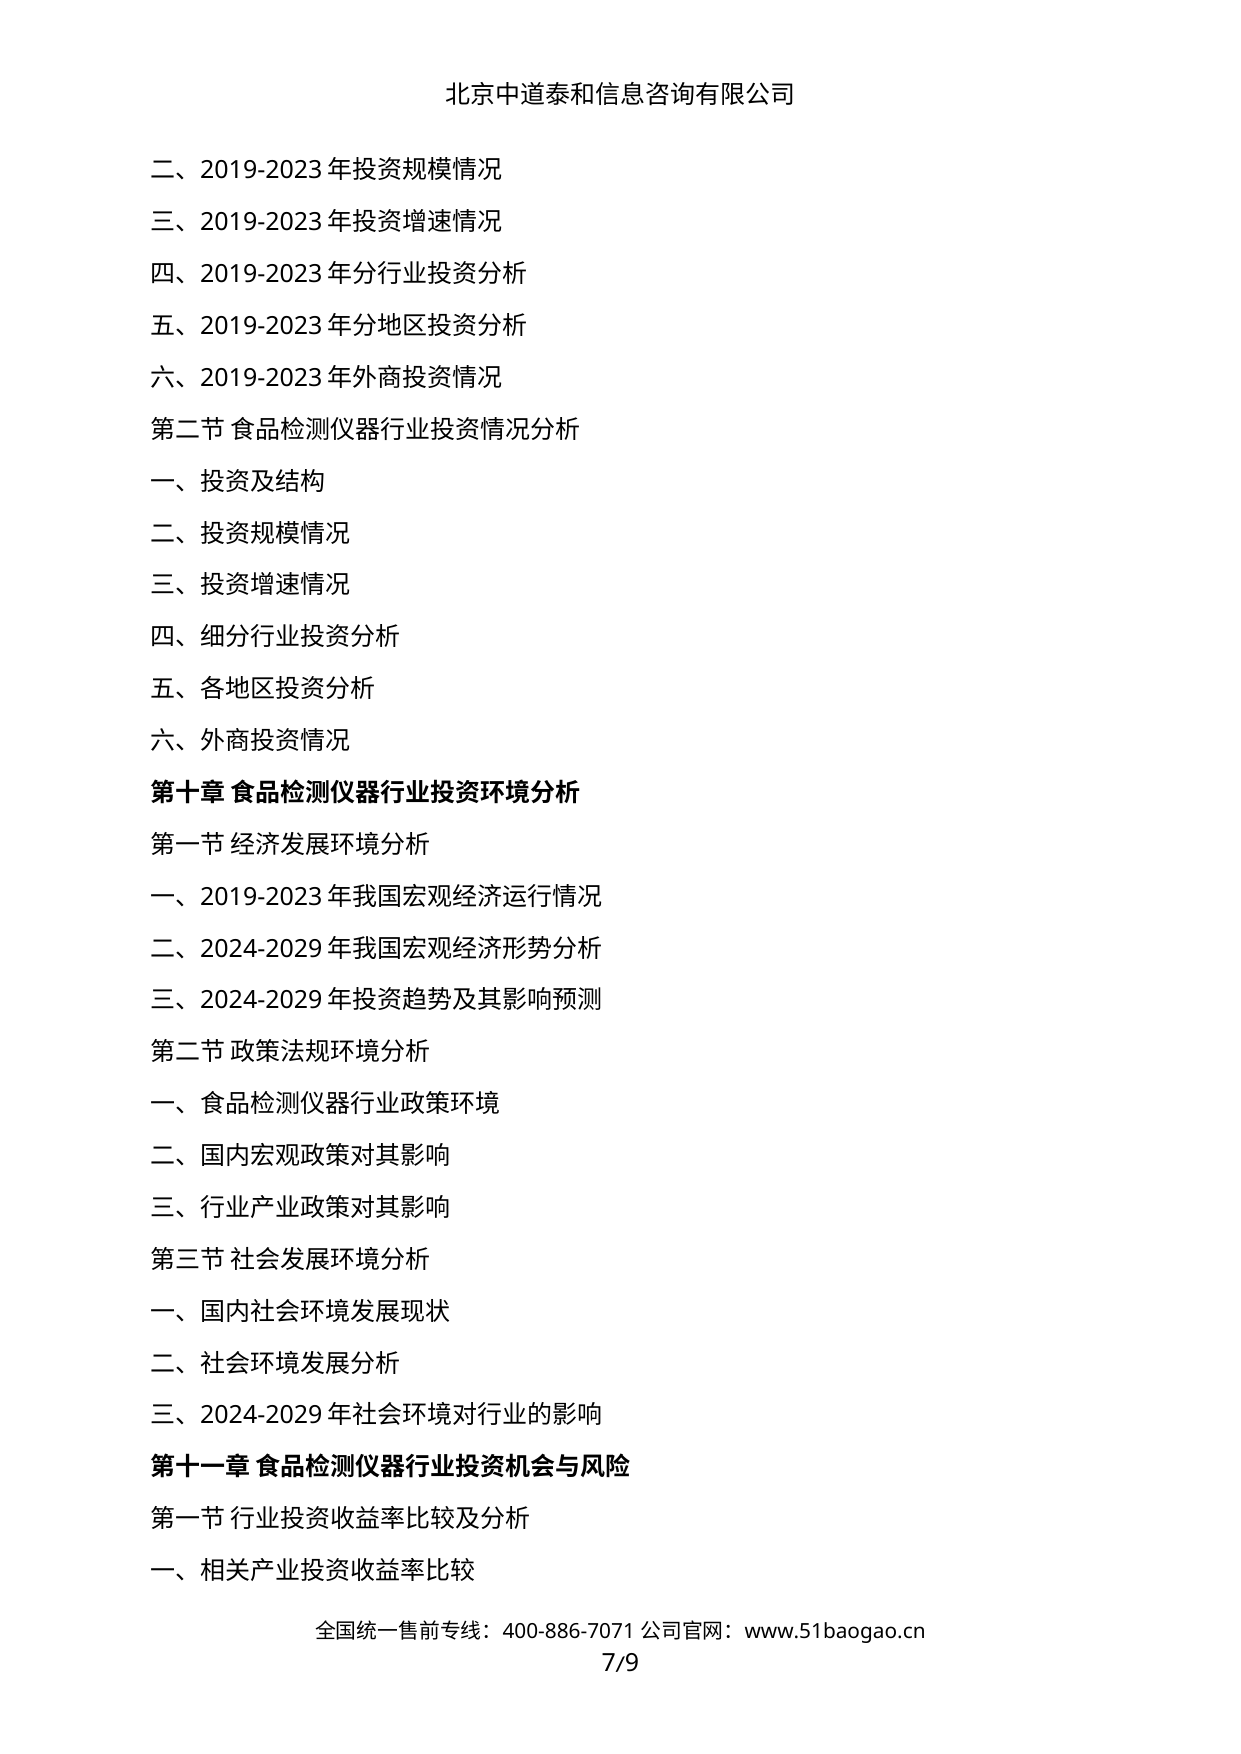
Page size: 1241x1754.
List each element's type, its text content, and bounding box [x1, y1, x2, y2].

text 四、2019-2023年分行业投资分析 [150, 254, 1090, 290]
text 一、2019-2023年我国宏观经济运行情况 [150, 876, 1090, 912]
text 一、国内社会环境发展现状 [150, 1291, 1090, 1327]
text 二、2019-2023年投资规模情况 [150, 150, 1090, 186]
text 三、投资增速情况 [150, 565, 1090, 601]
text 三、2019-2023年投资增速情况 [150, 202, 1090, 238]
text 第一节 行业投资收益率比较及分析 [150, 1499, 1090, 1535]
text 一、食品检测仪器行业政策环境 [150, 1084, 1090, 1120]
text 六、外商投资情况 [150, 721, 1090, 757]
text 二、国内宏观政策对其影响 [150, 1136, 1090, 1172]
text 六、2019-2023年外商投资情况 [150, 357, 1090, 394]
text 一、投资及结构 [150, 461, 1090, 497]
text 第十章 食品检测仪器行业投资环境分析 [150, 772, 1090, 809]
text 二、2024-2029年我国宏观经济形势分析 [150, 928, 1090, 964]
text 第一节 经济发展环境分析 [150, 824, 1090, 861]
text 三、行业产业政策对其影响 [150, 1187, 1090, 1224]
text 第十一章 食品检测仪器行业投资机会与风险 [150, 1447, 1090, 1483]
text 一、相关产业投资收益率比较 [150, 1551, 1090, 1587]
text 二、投资规模情况 [150, 513, 1090, 549]
text 五、2019-2023年分地区投资分析 [150, 306, 1090, 342]
text 第三节 社会发展环境分析 [150, 1239, 1090, 1276]
text 四、细分行业投资分析 [150, 617, 1090, 653]
text 第二节 食品检测仪器行业投资情况分析 [150, 409, 1090, 446]
text 二、社会环境发展分析 [150, 1343, 1090, 1379]
text 第二节 政策法规环境分析 [150, 1032, 1090, 1068]
text 三、2024-2029年投资趋势及其影响预测 [150, 980, 1090, 1016]
text 三、2024-2029年社会环境对行业的影响 [150, 1395, 1090, 1431]
text 五、各地区投资分析 [150, 669, 1090, 705]
